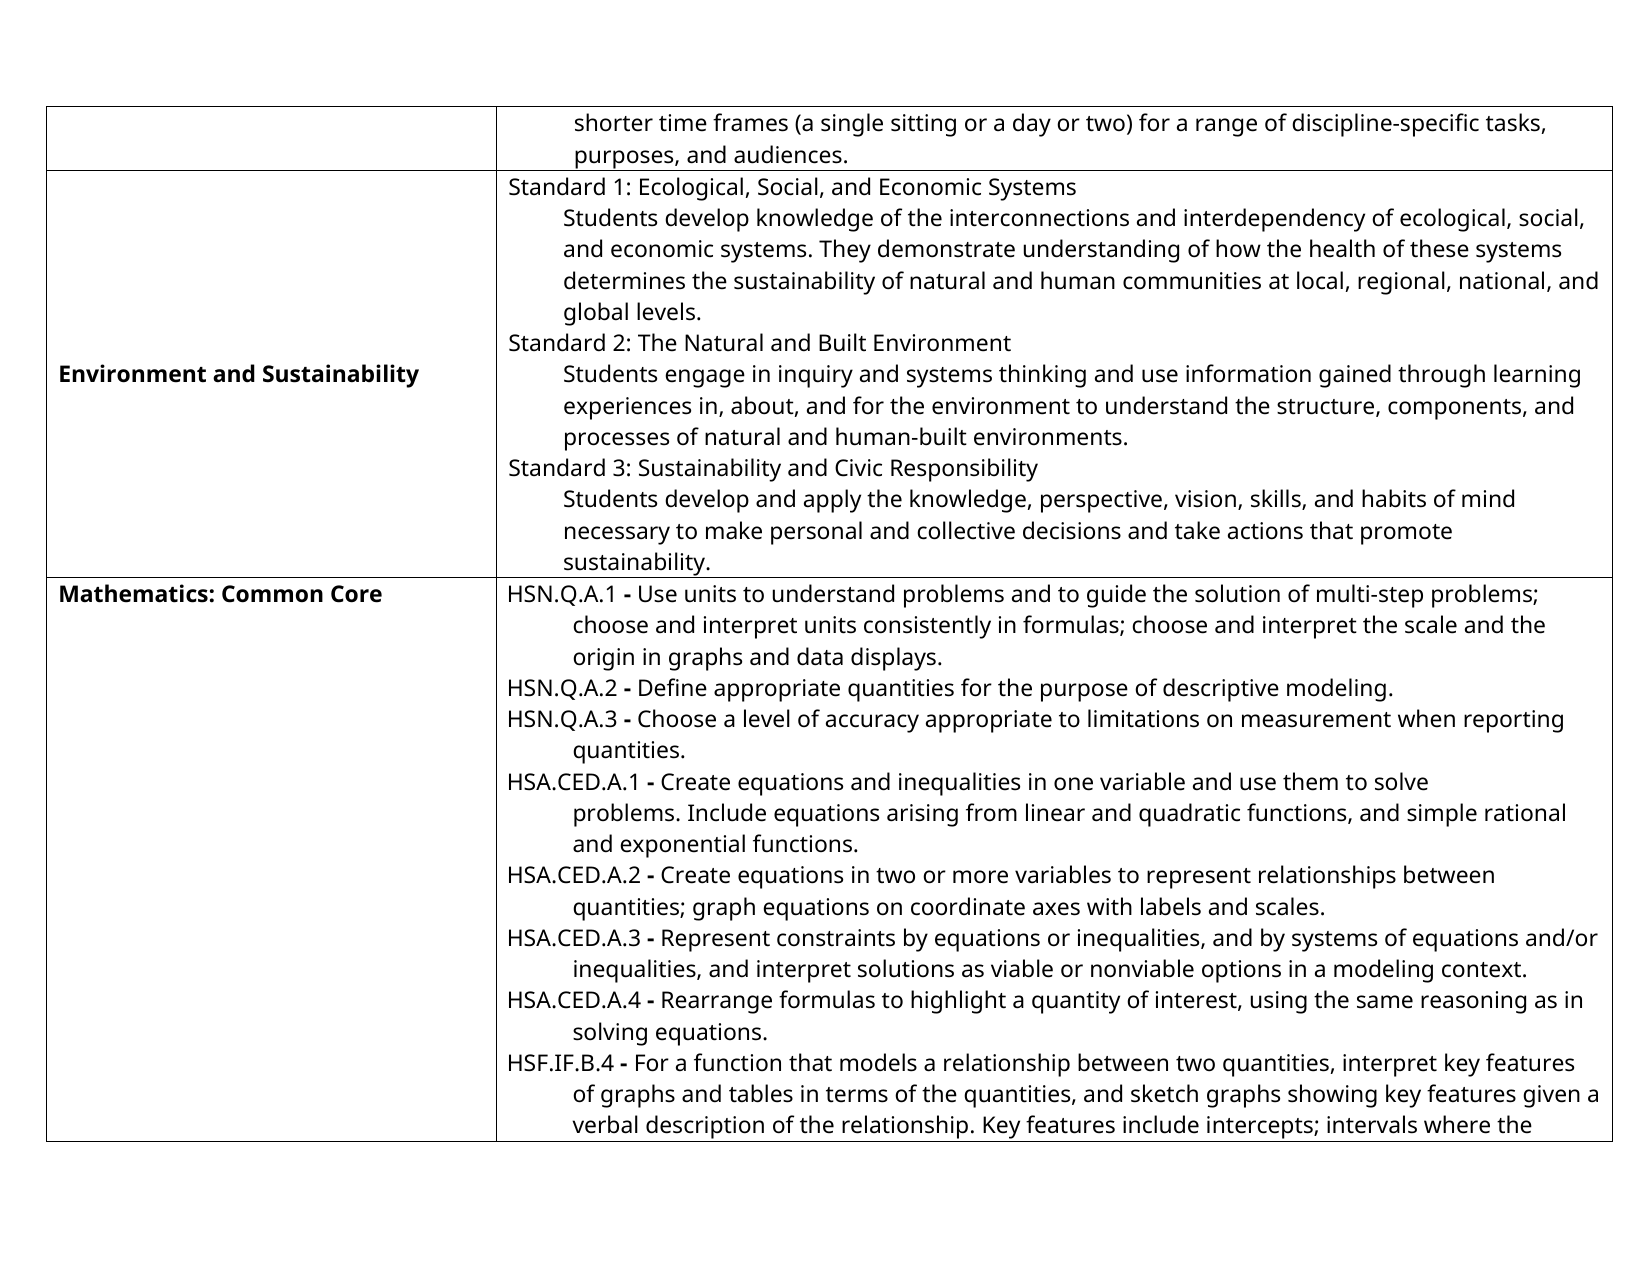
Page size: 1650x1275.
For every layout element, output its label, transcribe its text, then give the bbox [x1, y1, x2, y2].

table_cell Environment and Sustainability [47, 171, 496, 577]
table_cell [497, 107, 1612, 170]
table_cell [497, 578, 1612, 1141]
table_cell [47, 107, 496, 170]
table_cell Standard 1: Ecological, Social, and Economic Systems Students develop knowledge of the interconnections and interdependency of ecological, social, and economic systems. They demonstrate understanding of how the health of these systems determines the sustainability of natural and human communities at local, regional, national, and global levels. Standard 2: The Natural and Built Environment Students engage in inquiry and systems thinking and use information gained through learning experiences in, about, and for the environment to understand the structure, components, and processes of natural and human-built environments. Standard 3: Sustainability and Civic Responsibility Students develop and apply the knowledge, perspective, vision, skills, and habits of mind necessary to make personal and collective decisions and take actions that promote sustainability. [497, 171, 1612, 577]
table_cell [47, 578, 496, 1141]
